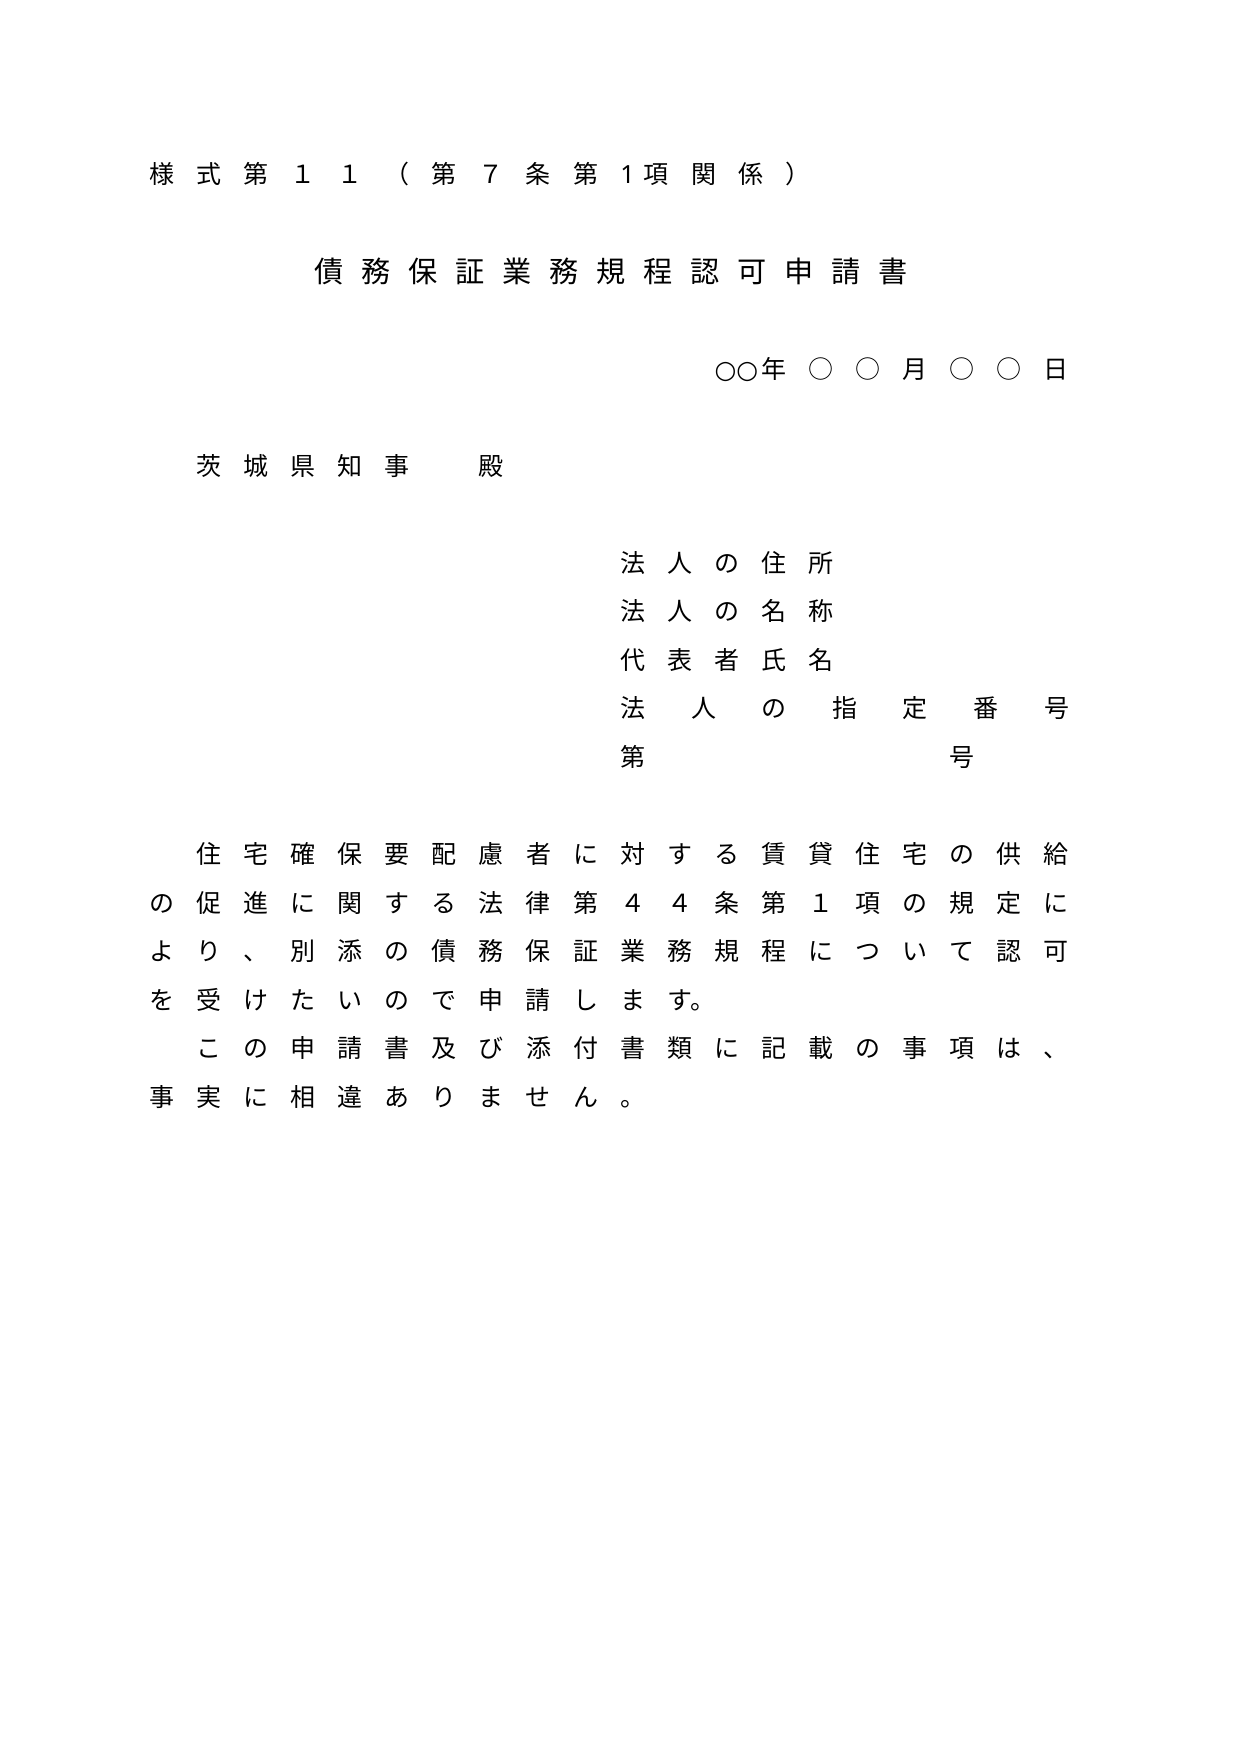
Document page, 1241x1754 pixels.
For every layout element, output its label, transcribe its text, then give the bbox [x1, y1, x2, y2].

text 様式第１１（第７条第1項関係） [149, 149, 1091, 197]
text 債務保証業務規程認可申請書 [149, 246, 1091, 294]
text 茨城県知事 殿 [149, 440, 1091, 489]
text 代表者氏名 [149, 634, 1091, 683]
text この申請書及び添付書類に記載の事項は、事実に相違ありません。 [149, 1023, 1091, 1120]
text ○○年○○月○○日 [149, 343, 1091, 392]
text 法人の住所 [149, 537, 1091, 586]
text 法人の名称 [149, 586, 1091, 634]
text 法人の指定番号 第 号 [607, 683, 1091, 780]
text 住宅確保要配慮者に対する賃貸住宅の供給の促進に関する法律第４４条第１項の規定により、別添の債務保証業務規程について認可を受けたいので申請します。 [149, 828, 1091, 1023]
